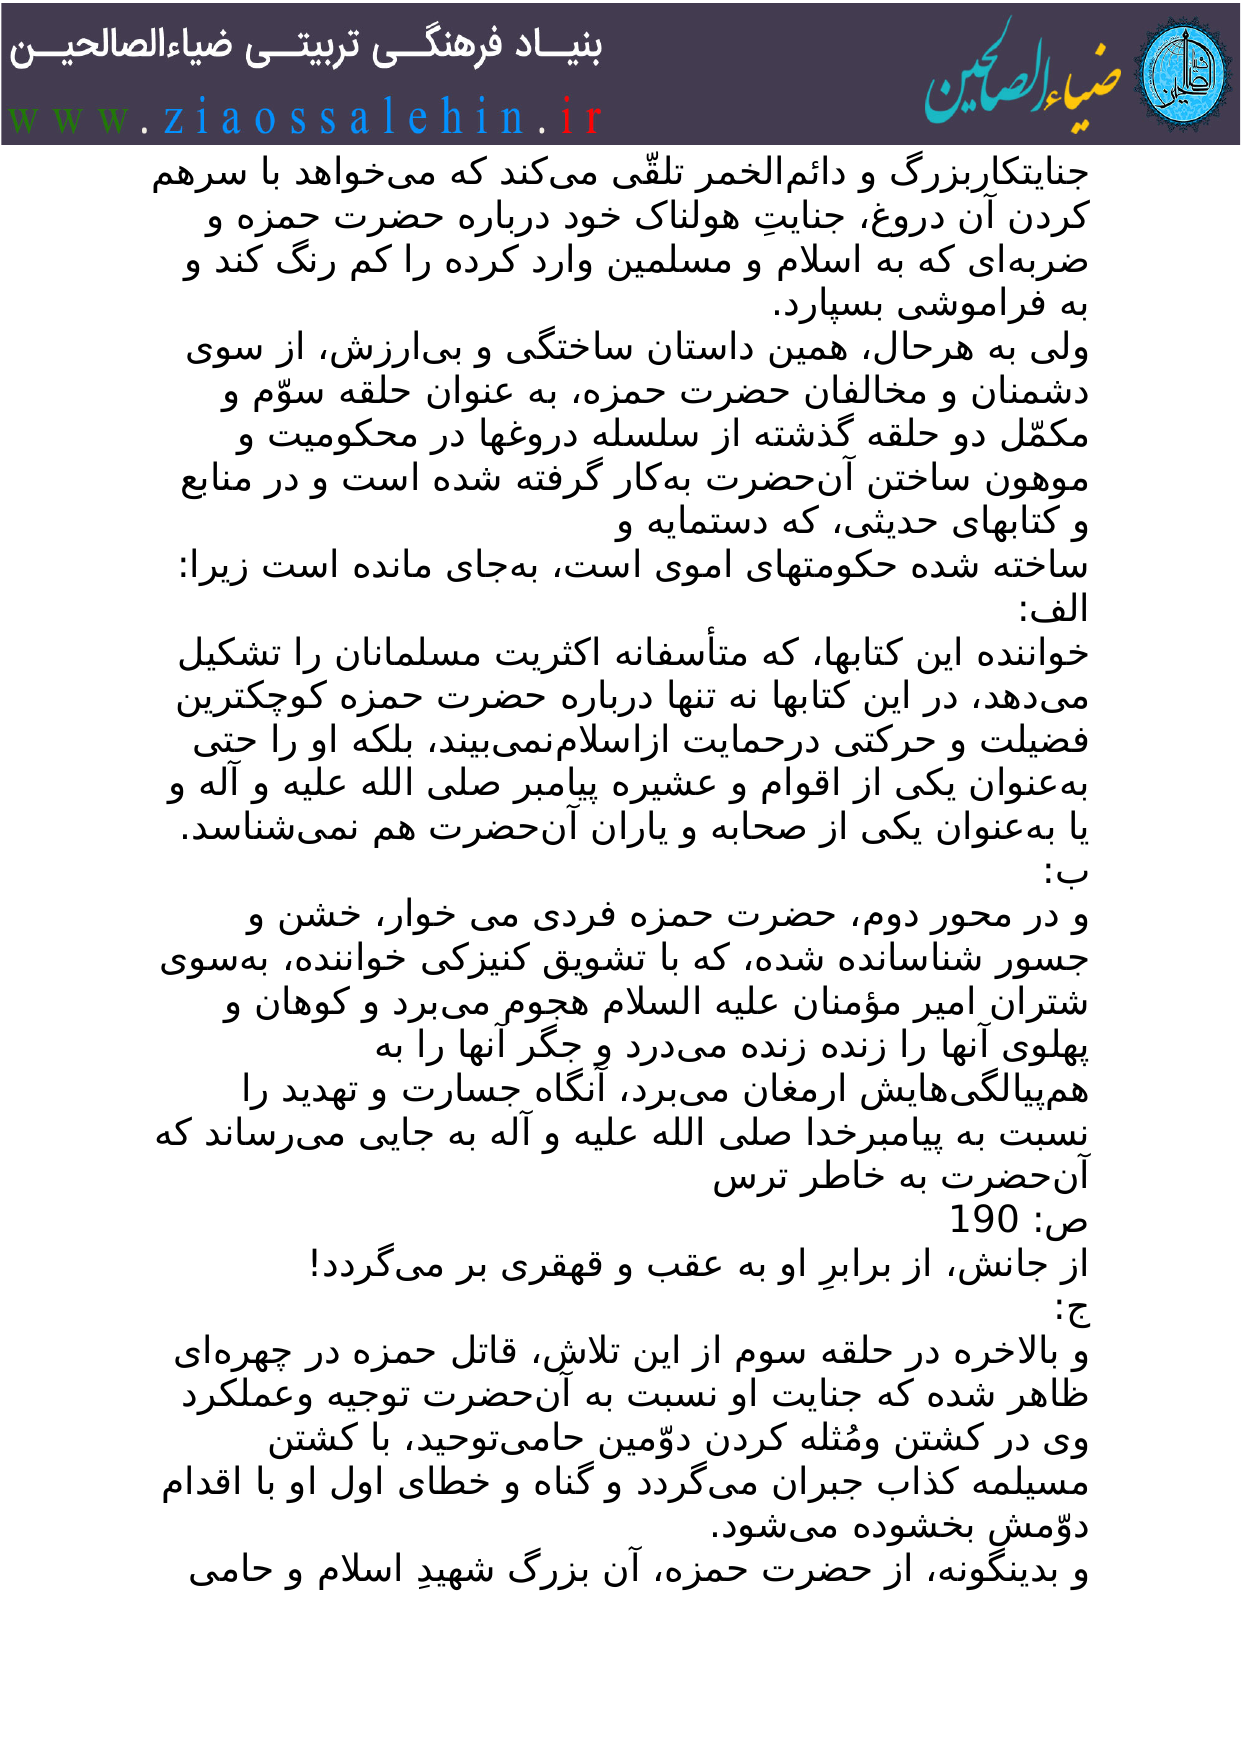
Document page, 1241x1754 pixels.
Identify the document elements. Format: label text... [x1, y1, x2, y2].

picture [1, 3, 1241, 145]
